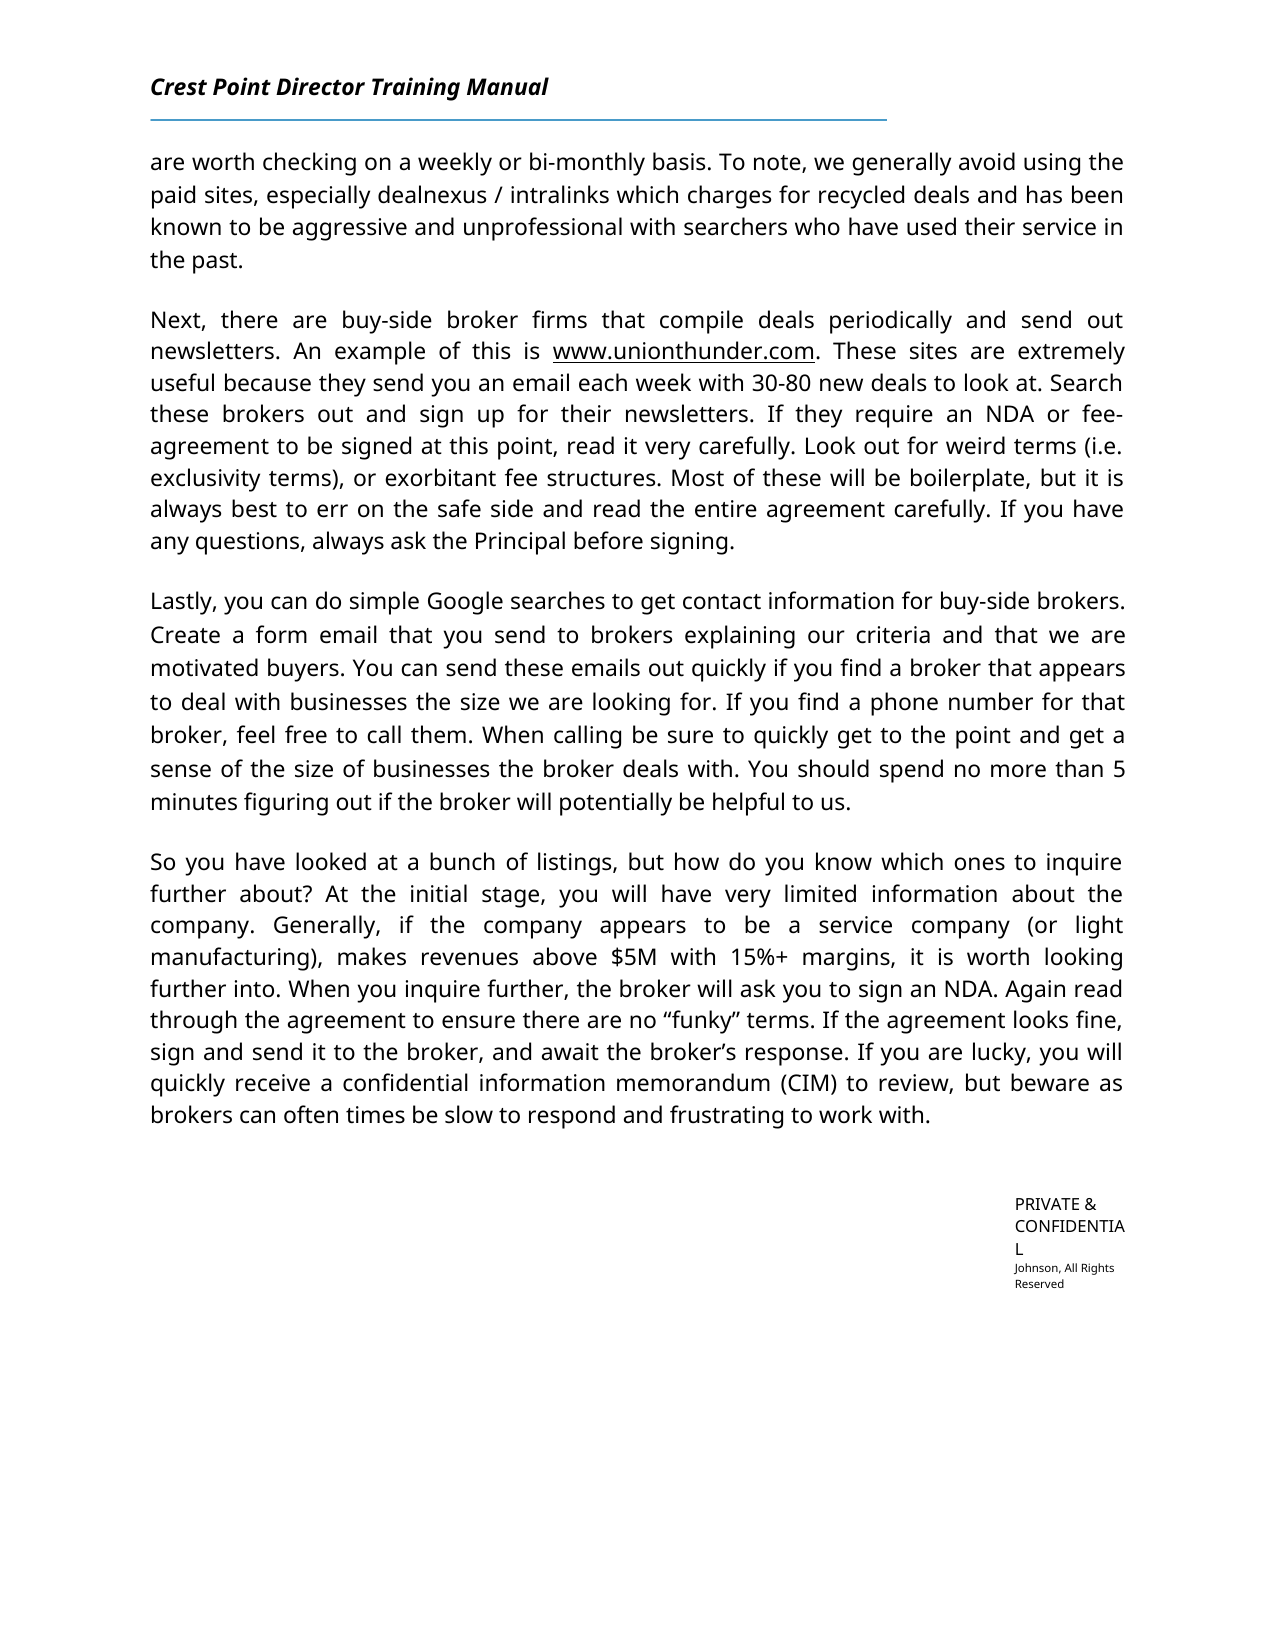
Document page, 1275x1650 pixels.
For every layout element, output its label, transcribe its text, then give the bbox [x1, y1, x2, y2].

text are worth checking on a weekly or bi-monthly basis. To note, we generally avoid using the paid sites, especially dealnexus / intralinks which charges for recycled deals and has been known to be aggressive and unprofessional with searchers who have used their service in the past. [150, 146, 1125, 275]
text Crest Point Director Training Manual [150, 71, 1127, 102]
text So you have looked at a bunch of listings, but how do you know which ones to inquire further about? At the initial stage, you will have very limited information about the company. Generally, if the company appears to be a service company (or light manufacturing), makes revenues above $5M with 15%+ margins, it is worth looking further into. When you inquire further, the broker will ask you to sign an NDA. Again read through the agreement to ensure there are no “funky” terms. If the agreement looks fine, sign and send it to the broker, and await the broker’s response. If you are lucky, you will quickly receive a confidential information memorandum (CIM) to review, but beware as brokers can often times be slow to respond and frustrating to work with. [150, 846, 1125, 1130]
text Lastly, you can do simple Google searches to get contact information for buy-side brokers. Create a form email that you send to brokers explaining our criteria and that we are motivated buyers. You can send these emails out quickly if you find a broker that appears to deal with businesses the size we are looking for. If you find a phone number for that broker, feel free to call them. When calling be sure to quickly get to the point and get a sense of the size of businesses the broker deals with. You should spend no more than 5 minutes figuring out if the broker will potentially be helpful to us. [150, 585, 1127, 817]
text Next, there are buy-side broker firms that compile deals periodically and send out newsletters. An example of this is www.unionthunder.com. These sites are extremely useful because they send you an email each week with 30-80 new deals to look at. Search these brokers out and sign up for their newsletters. If they require an NDA or fee-agreement to be signed at this point, read it very carefully. Look out for weird terms (i.e. exclusivity terms), or exorbitant fee structures. Most of these will be boilerplate, but it is always best to err on the safe side and read the entire agreement carefully. If you have any questions, always ask the Principal before signing. [150, 304, 1125, 556]
text PRIVATE & CONFIDENTIAL © 20XX Bramley Johnson, All Rights Reserved [1014, 1192, 1127, 1291]
